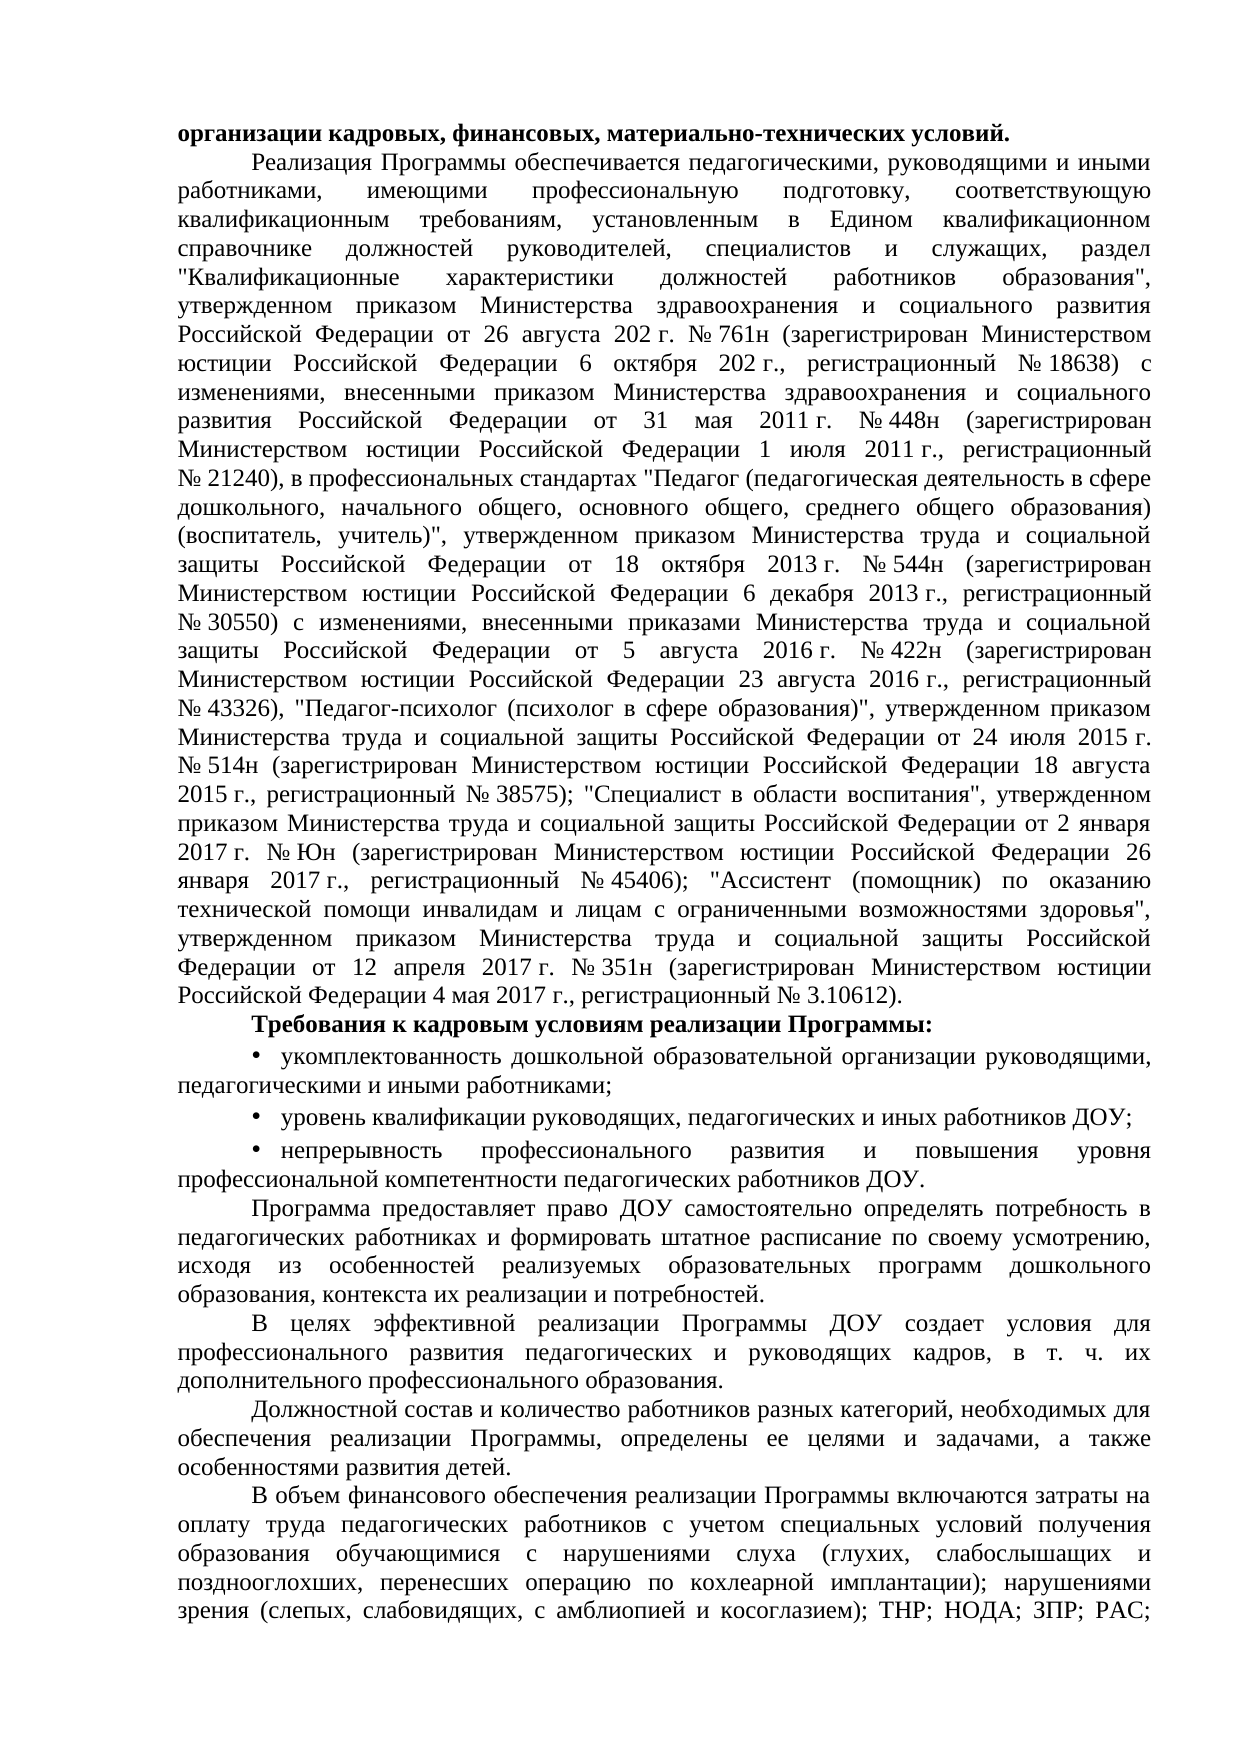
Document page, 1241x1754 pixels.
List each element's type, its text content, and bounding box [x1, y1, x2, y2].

list непрерывность профессионального развития и повышения уровня профессиональной компетентности педагогических работников ДОУ. [177, 1132, 1152, 1193]
text Реализация Программы обеспечивается педагогическими, руководящими и иными работниками, имеющими профессиональную подготовку, соответствующую квалификационным требованиям, установленным в Едином квалификационном справочнике должностей руководителей, специалистов и служащих, раздел "Квалификационные характеристики должностей работников образования", утвержденном приказом Министерства здравоохранения и социального развития Российской Федерации от 26 августа 202 г. № 761н (зарегистрирован Министерством юстиции Российской Федерации 6 октября 202 г., регистрационный № 18638) с изменениями, внесенными приказом Министерства здравоохранения и социального развития Российской Федерации от 31 мая 2011 г. № 448н (зарегистрирован Министерством юстиции Российской Федерации 1 июля 2011 г., регистрационный № 21240), в профессиональных стандартах "Педагог (педагогическая деятельность в сфере дошкольного, начального общего, основного общего, среднего общего образования) (воспитатель, учитель)", утвержденном приказом Министерства труда и социальной защиты Российской Федерации от 18 октября 2013 г. № 544н (зарегистрирован Министерством юстиции Российской Федерации 6 декабря 2013 г., регистрационный № 30550) с изменениями, внесенными приказами Министерства труда и социальной защиты Российской Федерации от 5 августа 2016 г. № 422н (зарегистрирован Министерством юстиции Российской Федерации 23 августа 2016 г., регистрационный № 43326), "Педагог-психолог (психолог в сфере образования)", утвержденном приказом Министерства труда и социальной защиты Российской Федерации от 24 июля 2015 г. № 514н (зарегистрирован Министерством юстиции Российской Федерации 18 августа 2015 г., регистрационный № 38575); "Специалист в области воспитания", утвержденном приказом Министерства труда и социальной защиты Российской Федерации от 2 января 2017 г. № Юн (зарегистрирован Министерством юстиции Российской Федерации 26 января 2017 г., регистрационный № 45406); "Ассистент (помощник) по оказанию технической помощи инвалидам и лицам с ограниченными возможностями здоровья", утвержденном приказом Министерства труда и социальной защиты Российской Федерации от 12 апреля 2017 г. № 351н (зарегистрирован Министерством юстиции Российской Федерации 4 мая 2017 г., регистрационный № 3.10612). [177, 147, 1152, 1009]
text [177, 1480, 1152, 1624]
text Программа предоставляет право ДОУ самостоятельно определять потребность в педагогических работниках и формировать штатное расписание по своему усмотрению, исходя из особенностей реализуемых образовательных программ дошкольного образования, контекста их реализации и потребностей. [177, 1193, 1152, 1308]
list уровень квалификации руководящих, педагогических и иных работников ДОУ; [177, 1099, 1152, 1132]
text Требования к кадровым условиям реализации Программы: [177, 1009, 1152, 1038]
text Должностной состав и количество работников разных категорий, необходимых для обеспечения реализации Программы, определены ее целями и задачами, а также особенностями развития детей. [177, 1394, 1152, 1480]
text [177, 118, 1152, 147]
list укомплектованность дошкольной образовательной организации руководящими, педагогическими и иными работниками; [177, 1038, 1152, 1099]
text В целях эффективной реализации Программы ДОУ создает условия для профессионального развития педагогических и руководящих кадров, в т. ч. их дополнительного профессионального образования. [177, 1308, 1152, 1394]
